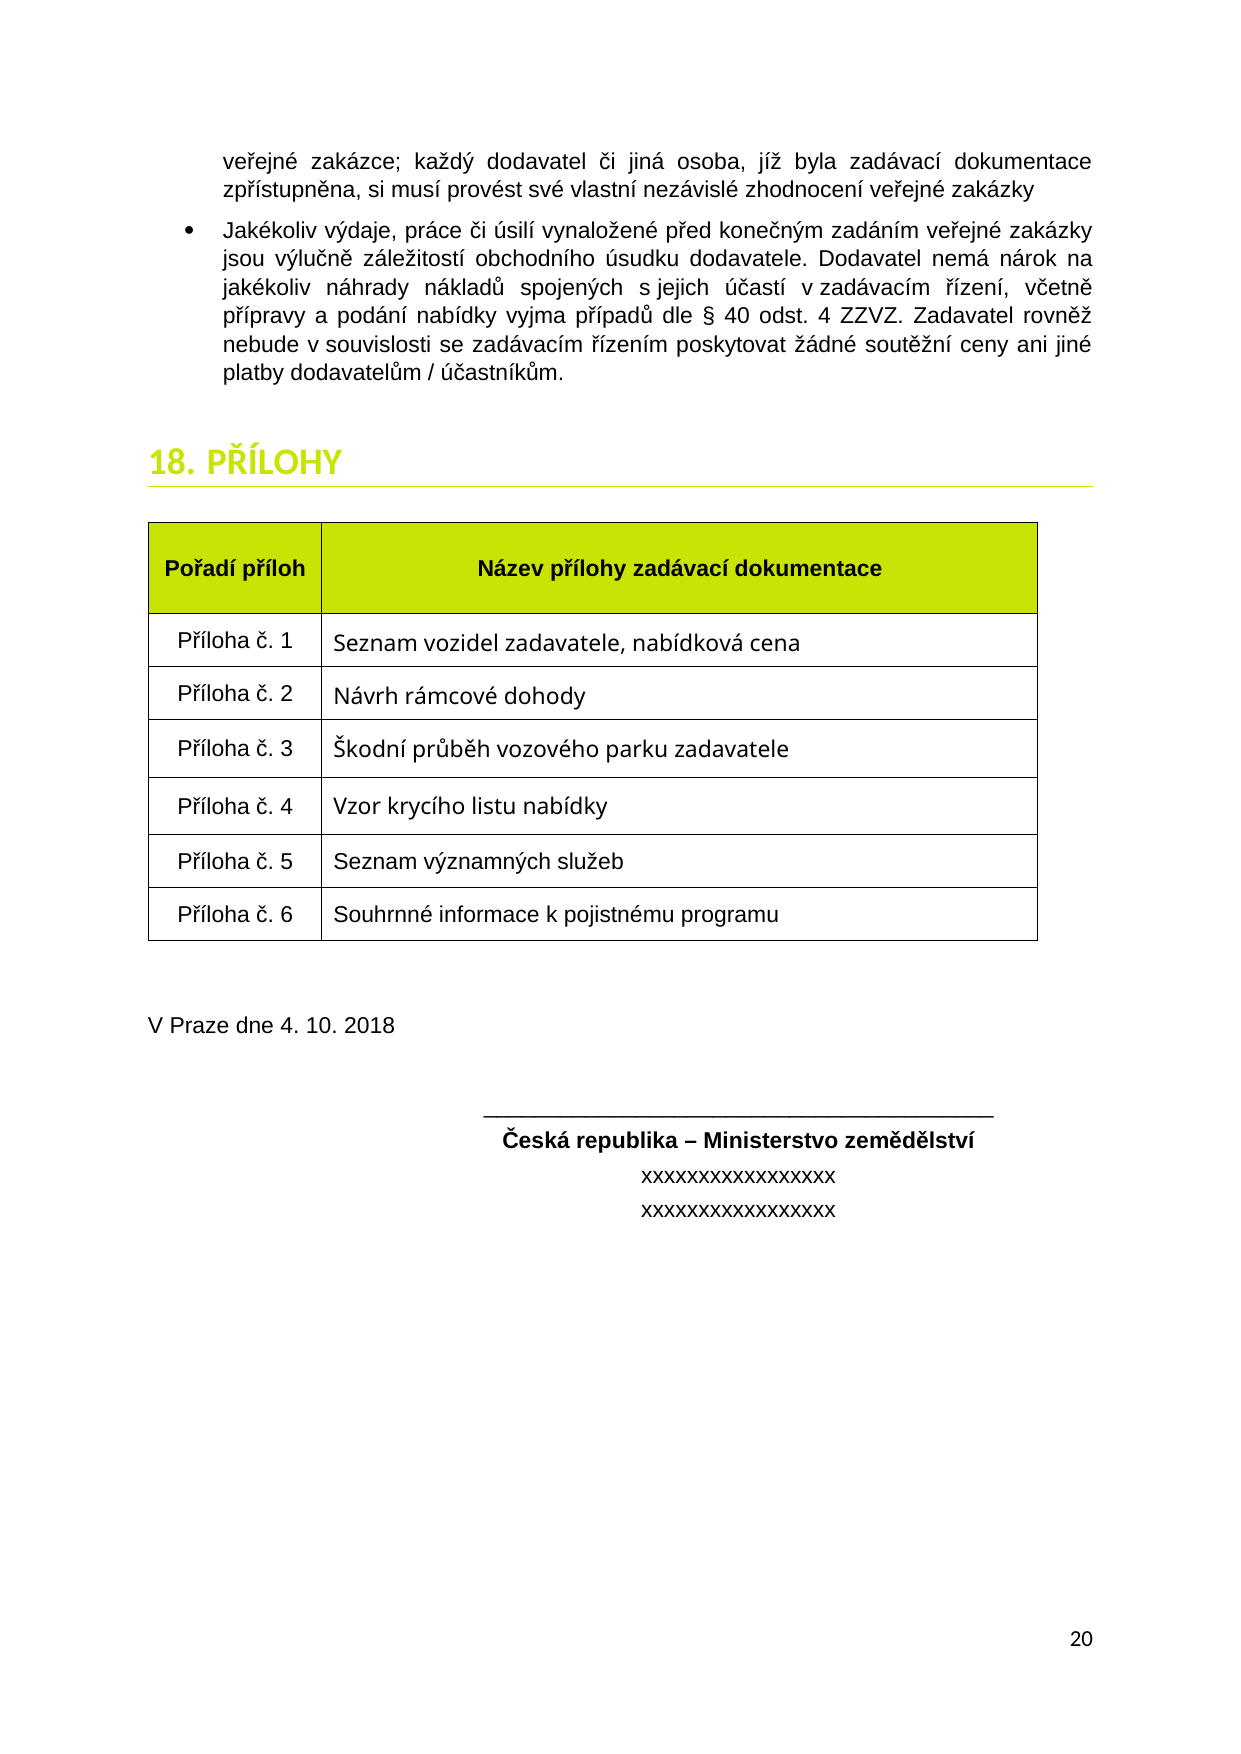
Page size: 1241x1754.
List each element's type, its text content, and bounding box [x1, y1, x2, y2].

table_cell Příloha č. 6 [149, 888, 321, 940]
text V Praze dne 4. 10. 2018 [148, 1012, 1093, 1039]
table_cell Příloha č. 3 [149, 720, 321, 777]
table_header Název přílohy zadávací dokumentace [322, 523, 1037, 613]
table_cell Příloha č. 4 [149, 778, 321, 834]
table_cell Návrh rámcové dohody [322, 667, 1037, 719]
table_cell Souhrnné informace k pojistnému programu [322, 888, 1037, 940]
table_cell Příloha č. 2 [149, 667, 321, 719]
table_cell Příloha č. 1 [149, 614, 321, 666]
text Česká republika – Ministerstvo zemědělství [148, 1127, 1093, 1153]
table_cell Příloha č. 5 [149, 835, 321, 887]
text xxxxxxxxxxxxxxxxx [148, 1162, 1093, 1188]
text ________________________________________ [148, 1092, 1093, 1119]
list Jakékoliv výdaje, práce či úsilí vynaložené před konečným zadáním veřejné zakázky jsou výlučně záležitostí obchodního úsudku dodavatele. Dodavatel nemá nárok na jakékoliv náhrady nákladů spojených s jejich účastí v zadávacím řízení, včetně přípravy a podání nabídky vyjma případů dle § 40 odst. 4 ZZVZ. Zadavatel rovněž nebude v souvislosti se zadávacím řízením poskytovat žádné soutěžní ceny ani jiné platby dodavatelům / účastníkům. [185, 217, 1093, 386]
subtitle Přílohy [148, 438, 1093, 486]
table_cell Vzor krycího listu nabídky [322, 778, 1037, 834]
text xxxxxxxxxxxxxxxxx [148, 1196, 1093, 1223]
table_header Pořadí příloh [149, 523, 321, 613]
table_cell Seznam významných služeb [322, 835, 1037, 887]
table_cell Škodní průběh vozového parku zadavatele [322, 720, 1037, 777]
table_cell Seznam vozidel zadavatele, nabídková cena [322, 614, 1037, 666]
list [185, 148, 1093, 202]
